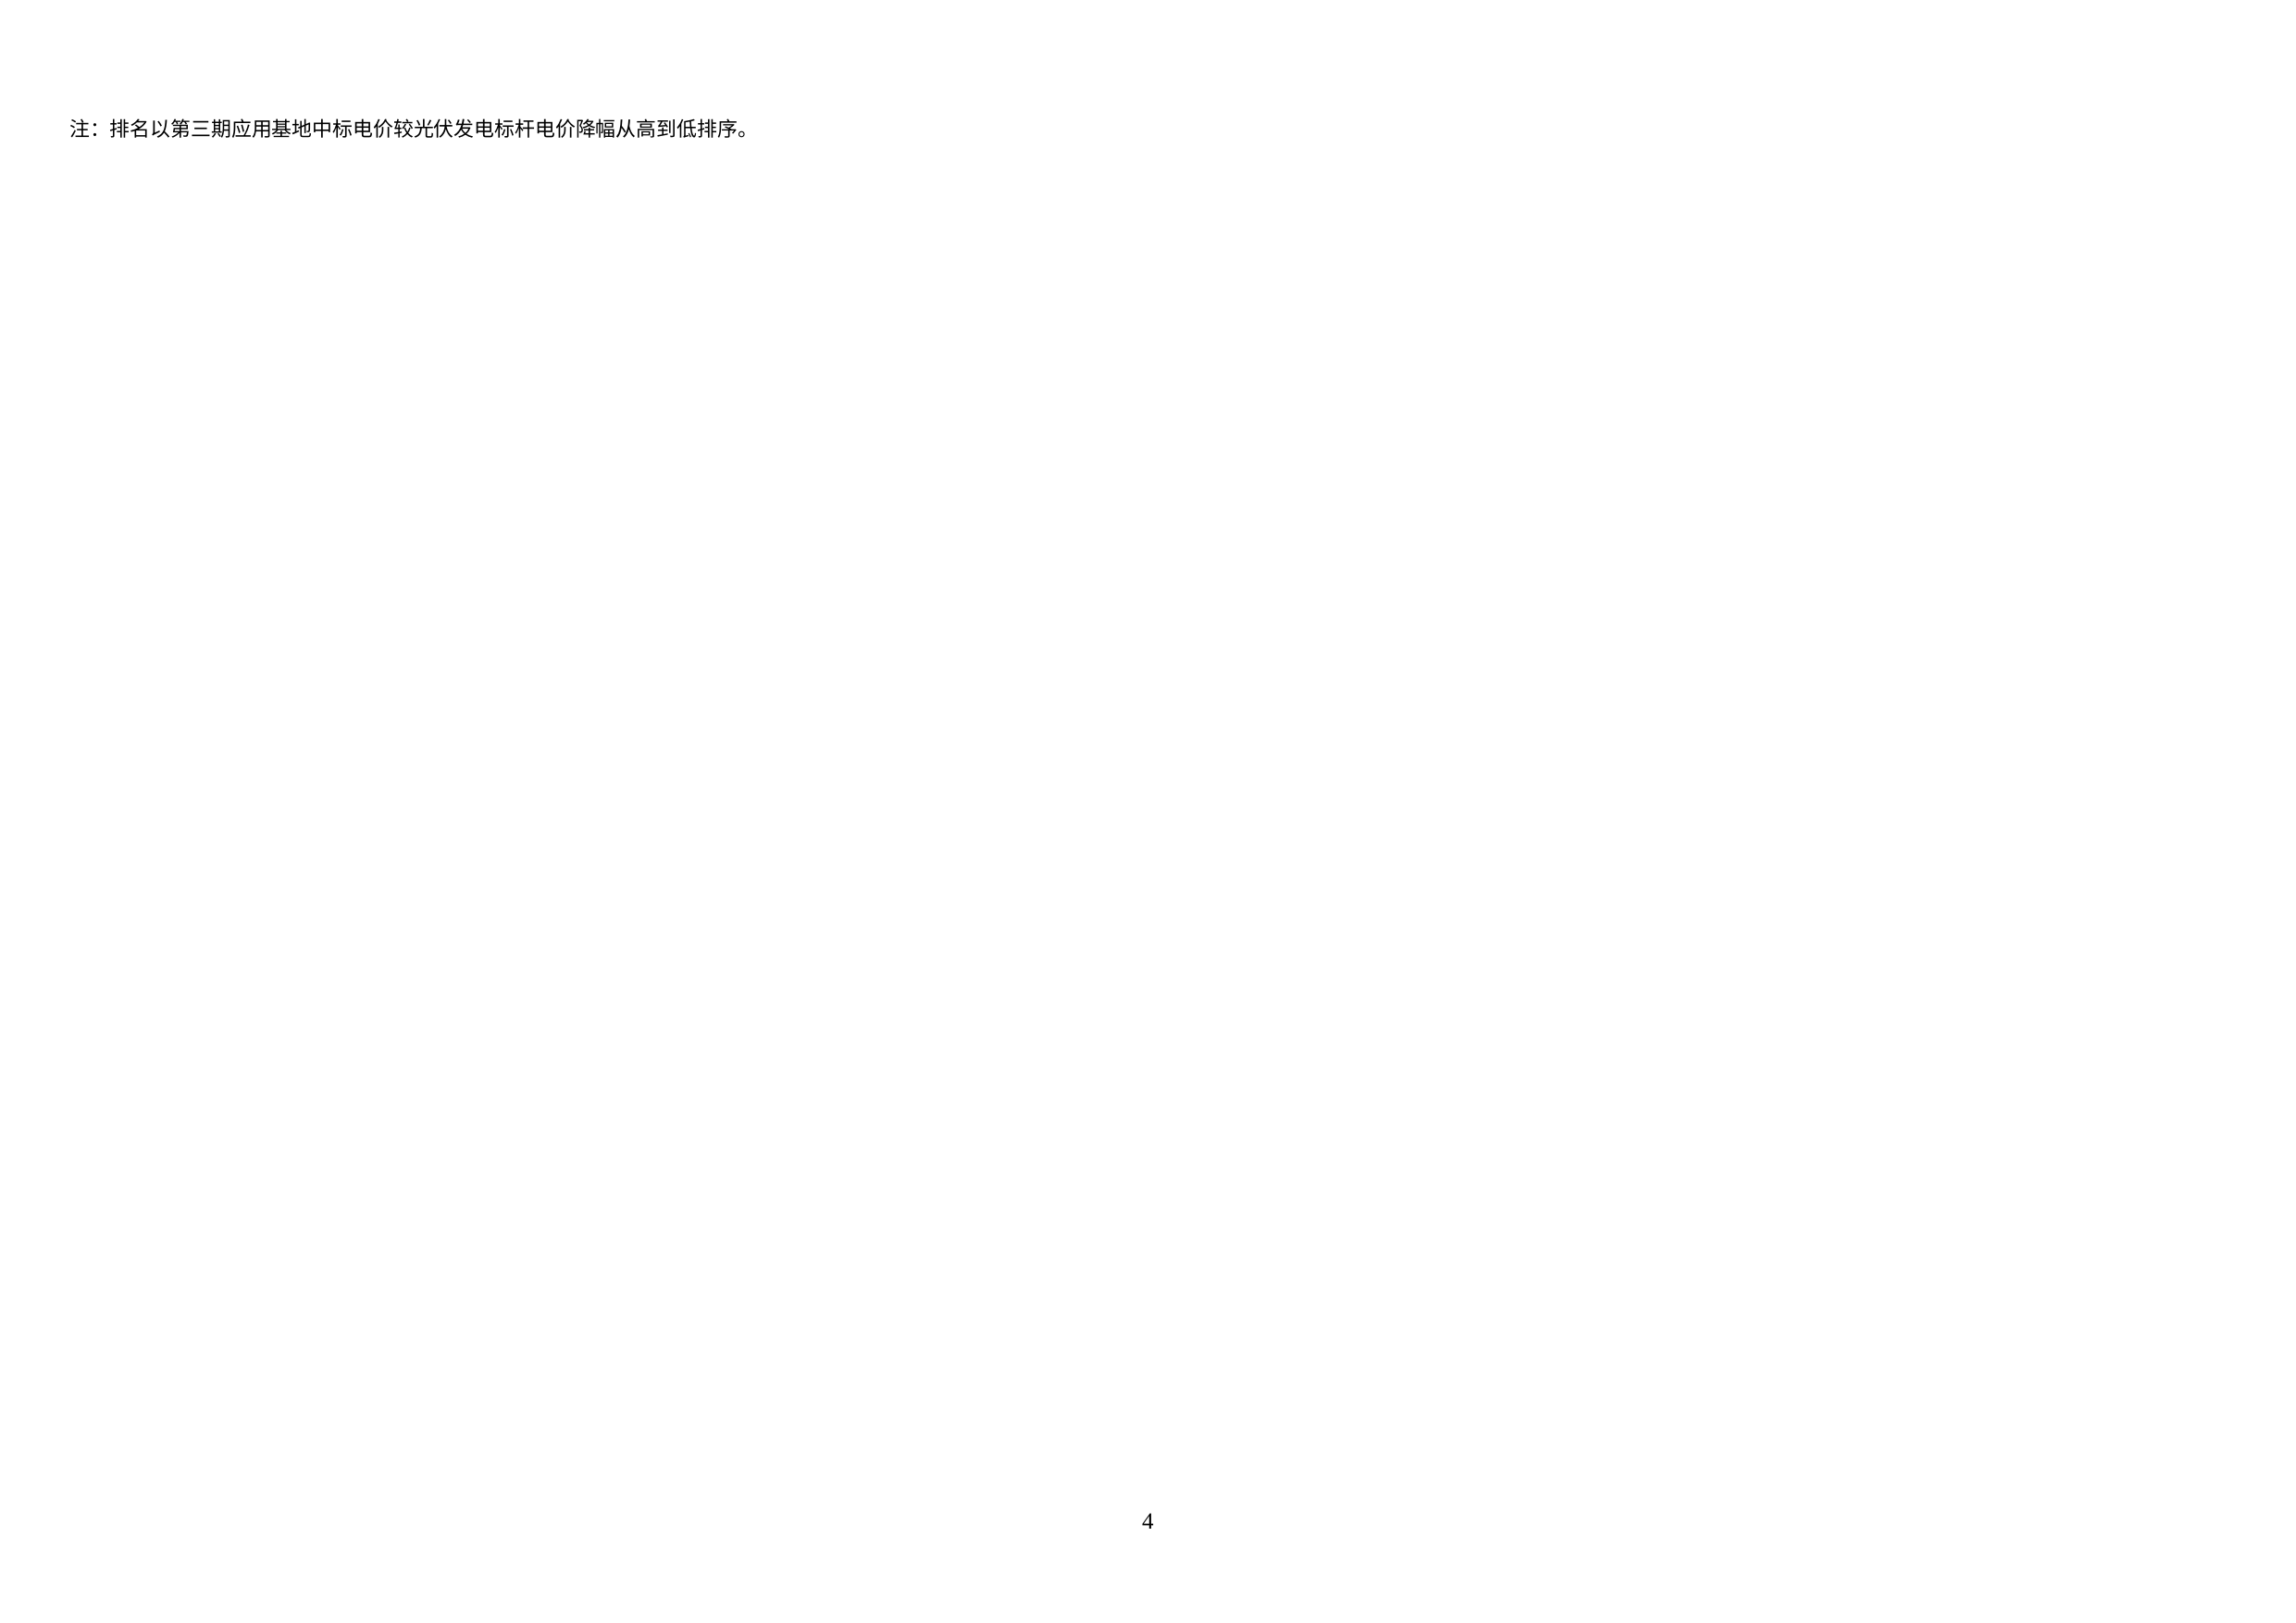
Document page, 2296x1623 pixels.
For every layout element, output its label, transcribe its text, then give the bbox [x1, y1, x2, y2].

text 注：排名以第三期应用基地中标电价较光伏发电标杆电价降幅从高到低排序。 [69, 113, 2226, 142]
